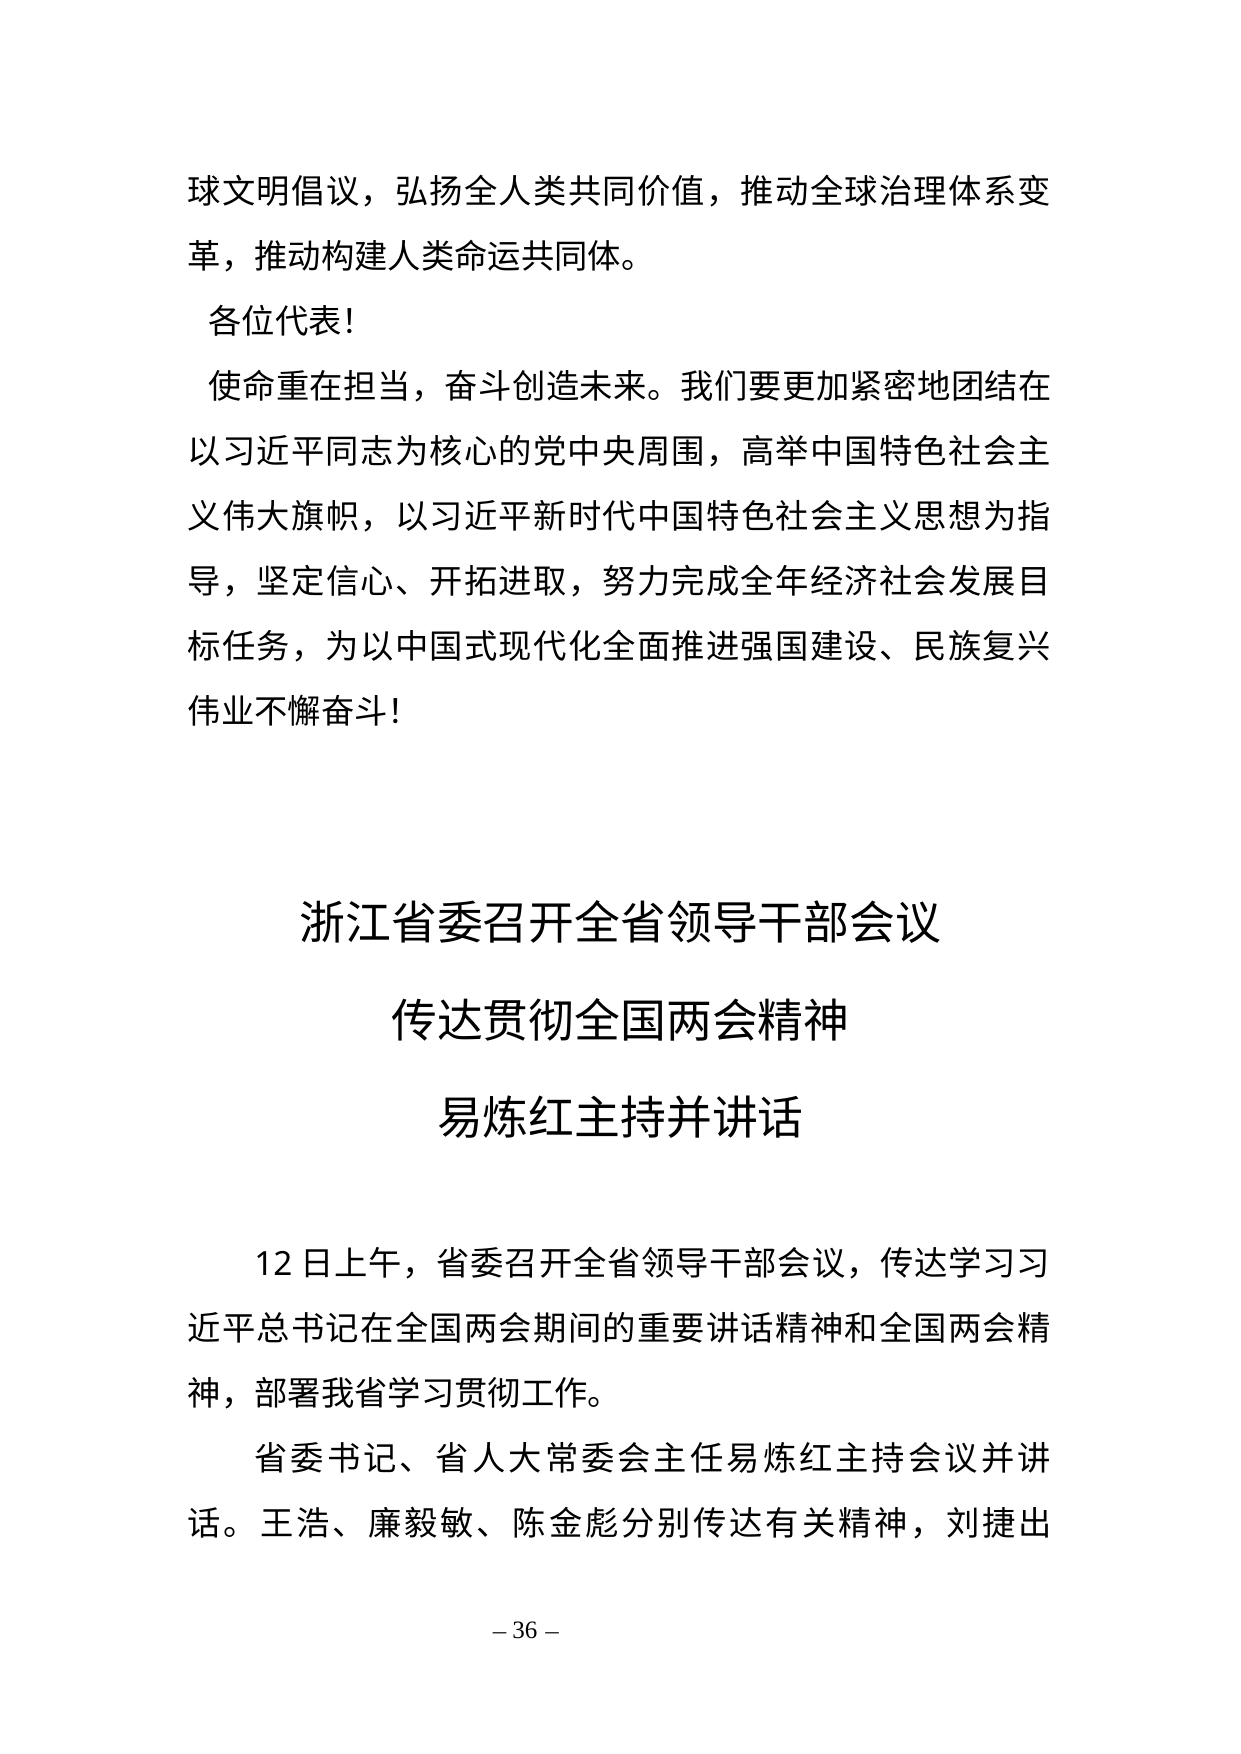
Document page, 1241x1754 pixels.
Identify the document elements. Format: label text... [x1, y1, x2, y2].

text 使命重在担当，奋斗创造未来。我们要更加紧密地团结在以习近平同志为核心的党中央周围，高举中国特色社会主义伟大旗帜，以习近平新时代中国特色社会主义思想为指导，坚定信心、开拓进取，努力完成全年经济社会发展目标任务，为以中国式现代化全面推进强国建设、民族复兴伟业不懈奋斗！ [187, 351, 1053, 741]
text 浙江省委召开全省领导干部会议 [187, 871, 1053, 969]
text 易炼红主持并讲话 [187, 1066, 1053, 1164]
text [187, 1424, 1053, 1554]
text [187, 156, 1053, 286]
text 传达贯彻全国两会精神 [187, 969, 1053, 1066]
text 各位代表！ [187, 286, 1053, 351]
text 12日上午，省委召开全省领导干部会议，传达学习习近平总书记在全国两会期间的重要讲话精神和全国两会精神，部署我省学习贯彻工作。 [187, 1229, 1053, 1424]
